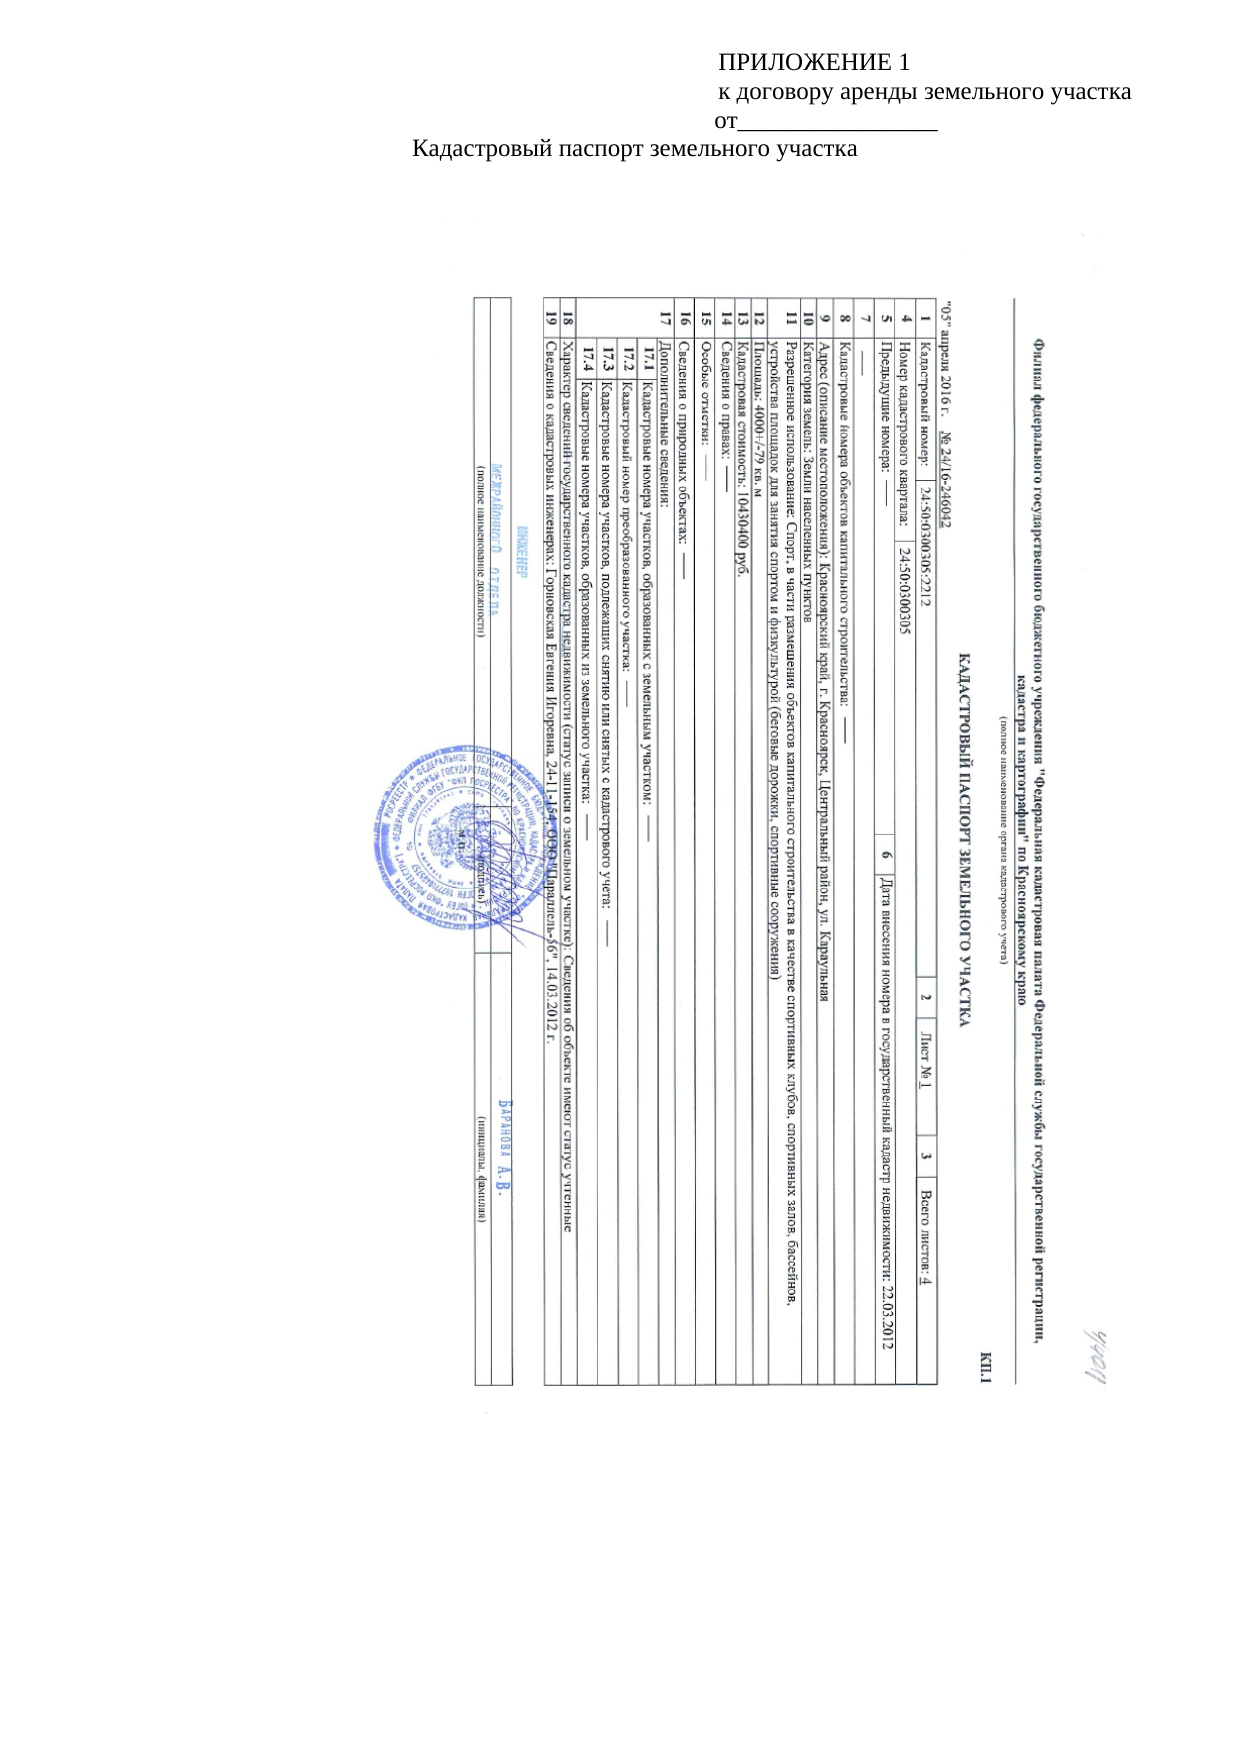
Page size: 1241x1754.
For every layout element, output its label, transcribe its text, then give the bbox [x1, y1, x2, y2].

text от________________ [118, 105, 1152, 133]
picture [356, 222, 1111, 1449]
text Кадастровый паспорт земельного участка [118, 133, 1152, 162]
text ПРИЛОЖЕНИЕ 1 [118, 47, 1152, 76]
text к договору аренды земельного участка [118, 76, 1152, 105]
